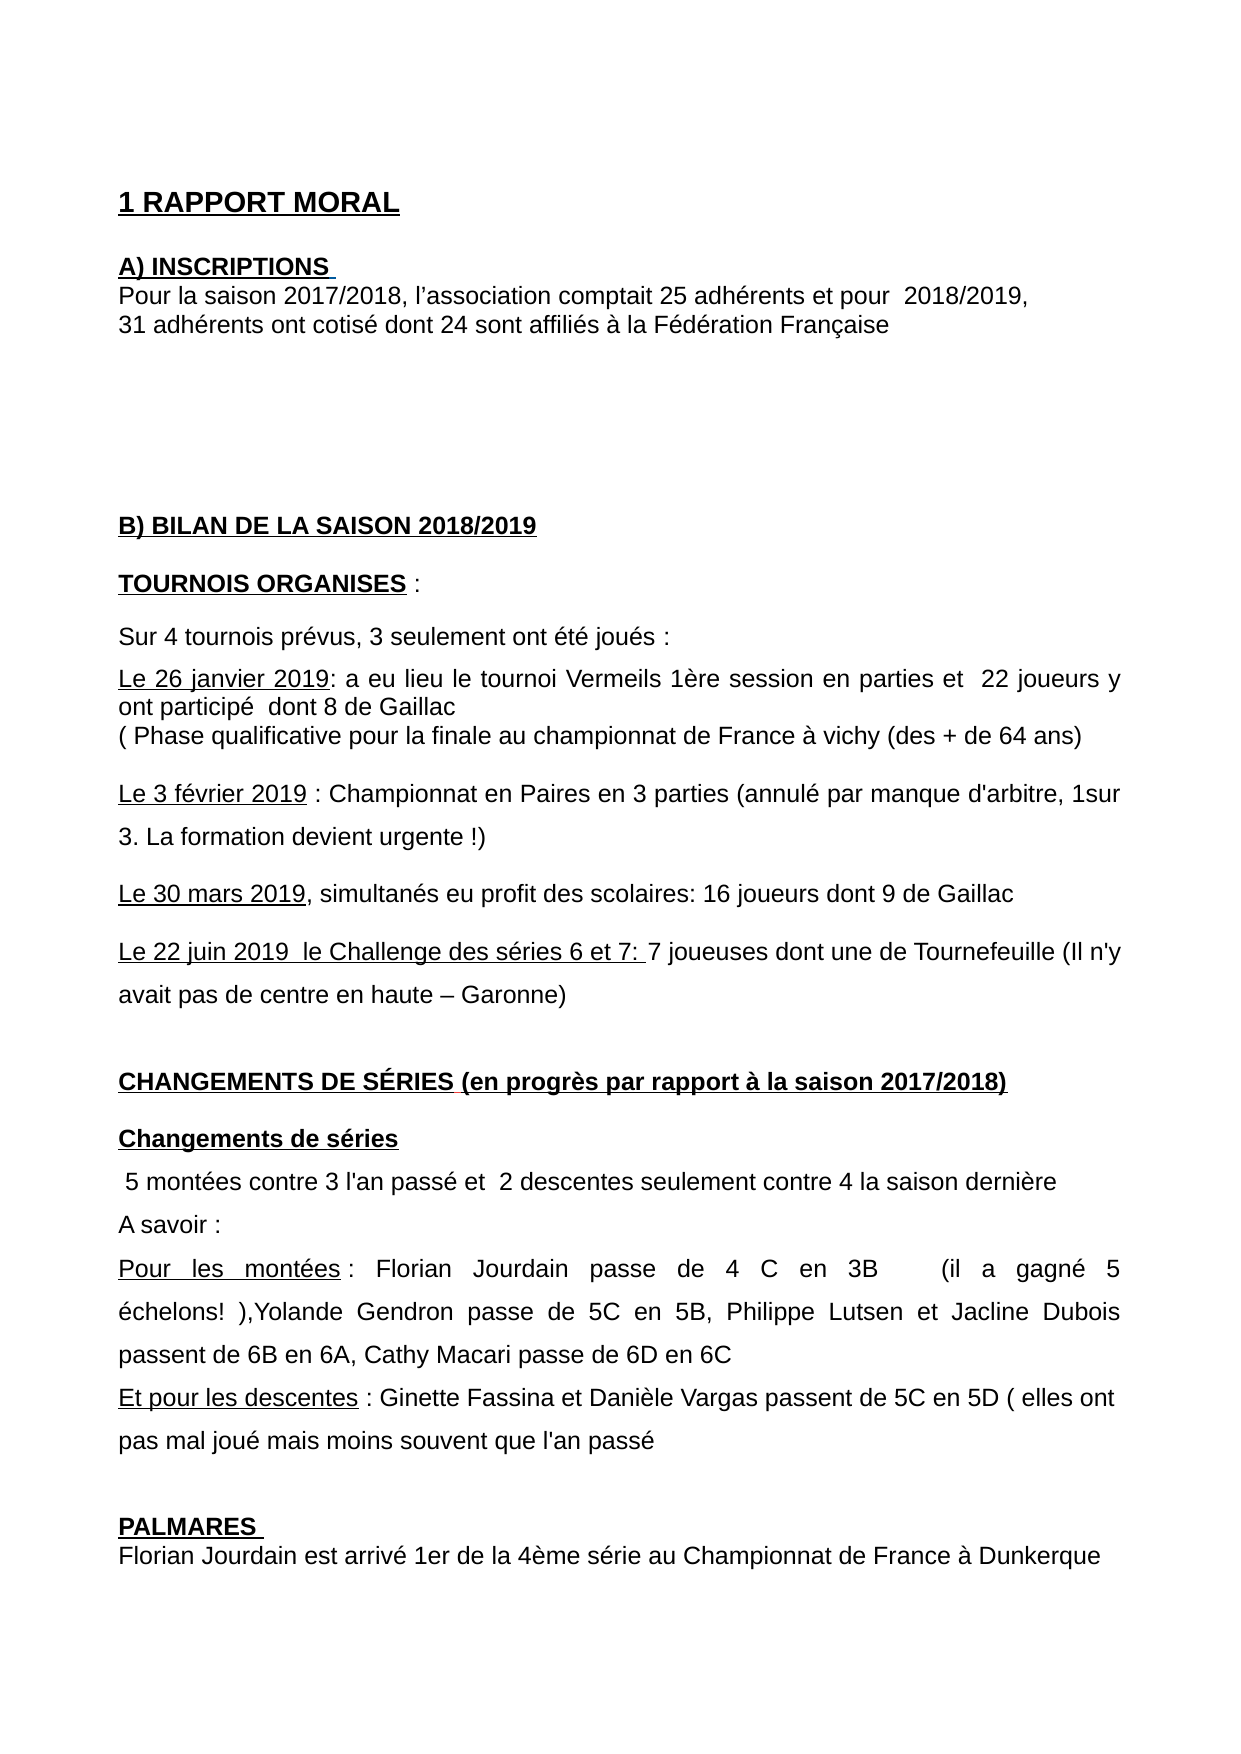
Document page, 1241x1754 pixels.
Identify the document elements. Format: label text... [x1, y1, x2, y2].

text Pour les montées : Florian Jourdain passe de 4 C en 3B (il a gagné 5 échelons! ),Yolande Gendron passe de 5C en 5B, Philippe Lutsen et Jacline Dubois passent de 6B en 6A, Cathy Macari passe de 6D en 6C [118, 1253, 1122, 1368]
text Le 26 janvier 2019: a eu lieu le tournoi Vermeils 1ère session en parties et 22 joueurs y ont participé dont 8 de Gaillac [118, 663, 1122, 721]
text CHANGEMENTS DE SÉRIES (en progrès par rapport à la saison 2017/2018) [118, 1067, 1122, 1095]
text PALMARES [118, 1512, 1122, 1541]
text Changements de séries [118, 1124, 1122, 1153]
text 31 adhérents ont cotisé dont 24 sont affiliés à la Fédération Française [118, 310, 1122, 338]
text Et pour les descentes : Ginette Fassina et Danièle Vargas passent de 5C en 5D ( elles ont pas mal joué mais moins souvent que l'an passé [118, 1383, 1122, 1455]
text ( Phase qualificative pour la finale au championnat de France à vichy (des + de 64 ans) [118, 721, 1122, 750]
text A savoir : [118, 1210, 1122, 1239]
text A) INSCRIPTIONS [118, 252, 1122, 281]
text Florian Jourdain est arrivé 1er de la 4ème série au Championnat de France à Dunkerque [118, 1541, 1122, 1570]
text 5 montées contre 3 l'an passé et 2 descentes seulement contre 4 la saison dernière [118, 1167, 1122, 1196]
text Le 3 février 2019 : Championnat en Paires en 3 parties (annulé par manque d'arbitre, 1sur 3. La formation devient urgente !) [118, 778, 1122, 850]
text 1 RAPPORT MORAL [118, 185, 1122, 219]
text B) BILAN DE LA SAISON 2018/2019 [118, 511, 1122, 540]
subtitle Sur 4 tournois prévus, 3 seulement ont été joués : [118, 622, 1122, 651]
text TOURNOIS ORGANISES : [118, 568, 1122, 597]
text Le 22 juin 2019 le Challenge des séries 6 et 7: 7 joueuses dont une de Tournefeuille (Il n'y avait pas de centre en haute – Garonne) [118, 937, 1122, 1009]
text Le 30 mars 2019, simultanés eu profit des scolaires: 16 joueurs dont 9 de Gaillac [118, 879, 1122, 908]
text Pour la saison 2017/2018, l’association comptait 25 adhérents et pour 2018/2019, [118, 281, 1122, 310]
